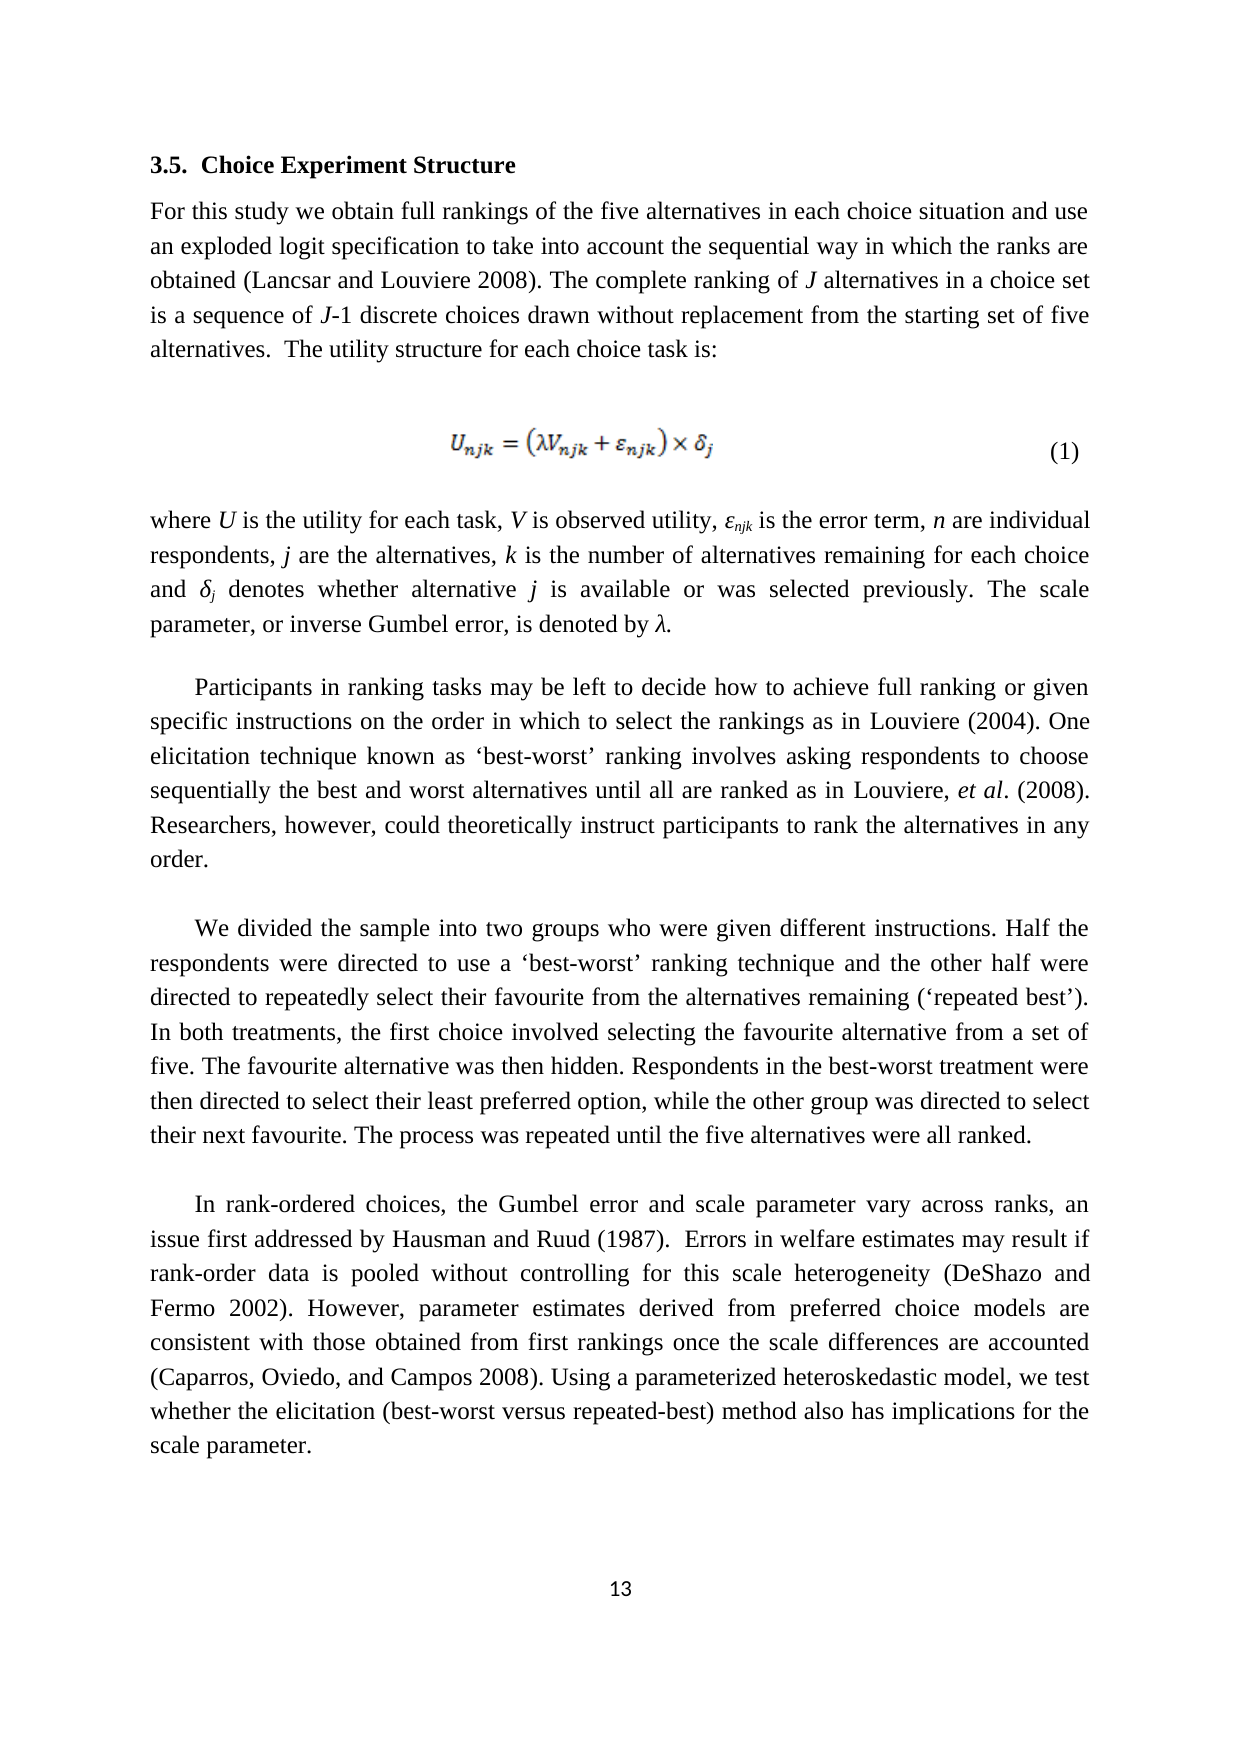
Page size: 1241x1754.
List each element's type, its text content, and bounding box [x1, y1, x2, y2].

text Participants in ranking tasks may be left to decide how to achieve full ranking or given specific instructions on the order in which to select the rankings as in Louviere (2004). One elicitation technique known as ‘best-worst’ ranking involves asking respondents to choose sequentially the best and worst alternatives until all are ranked as in Louviere, et al. (2008). Researchers, however, could theoretically instruct participants to rank the alternatives in any order. [150, 672, 1090, 873]
picture [450, 403, 713, 460]
text We divided the sample into two groups who were given different instructions. Half the respondents were directed to use a ‘best-worst’ ranking technique and the other half were directed to repeatedly select their favourite from the alternatives remaining (‘repeated best’). In both treatments, the first choice involved selecting the favourite alternative from a set of five. The favourite alternative was then hidden. Respondents in the best-worst treatment were then directed to select their least preferred option, while the other group was directed to select their next favourite. The process was repeated until the five alternatives were all ranked. [150, 913, 1090, 1149]
text where U is the utility for each task, V is observed utility, εnjk is the error term, n are individual respondents, j are the alternatives, k is the number of alternatives remaining for each choice and δj denotes whether alternative j is available or was selected previously. The scale parameter, or inverse Gumbel error, is denoted by λ. [150, 505, 1090, 637]
text In rank-ordered choices, the Gumbel error and scale parameter vary across ranks, an issue first addressed by Hausman and Ruud (1987). Errors in welfare estimates may result if rank-order data is pooled without controlling for this scale heterogeneity (DeShazo and Fermo 2002). However, parameter estimates derived from preferred choice models are consistent with those obtained from first rankings once the scale differences are accounted (Caparros, Oviedo, and Campos 2008). Using a parameterized heteroskedastic model, we test whether the elicitation (best-worst versus repeated-best) method also has implications for the scale parameter. [150, 1189, 1090, 1459]
subtitle Choice Experiment Structure [150, 150, 1090, 179]
text For this study we obtain full rankings of the five alternatives in each choice situation and use an exploded logit specification to take into account the sequential way in which the ranks are obtained (Lancsar and Louviere 2008). The complete ranking of J alternatives in a choice set is a sequence of J-1 discrete choices drawn without replacement from the starting set of five alternatives. The utility structure for each choice task is: [150, 196, 1090, 363]
